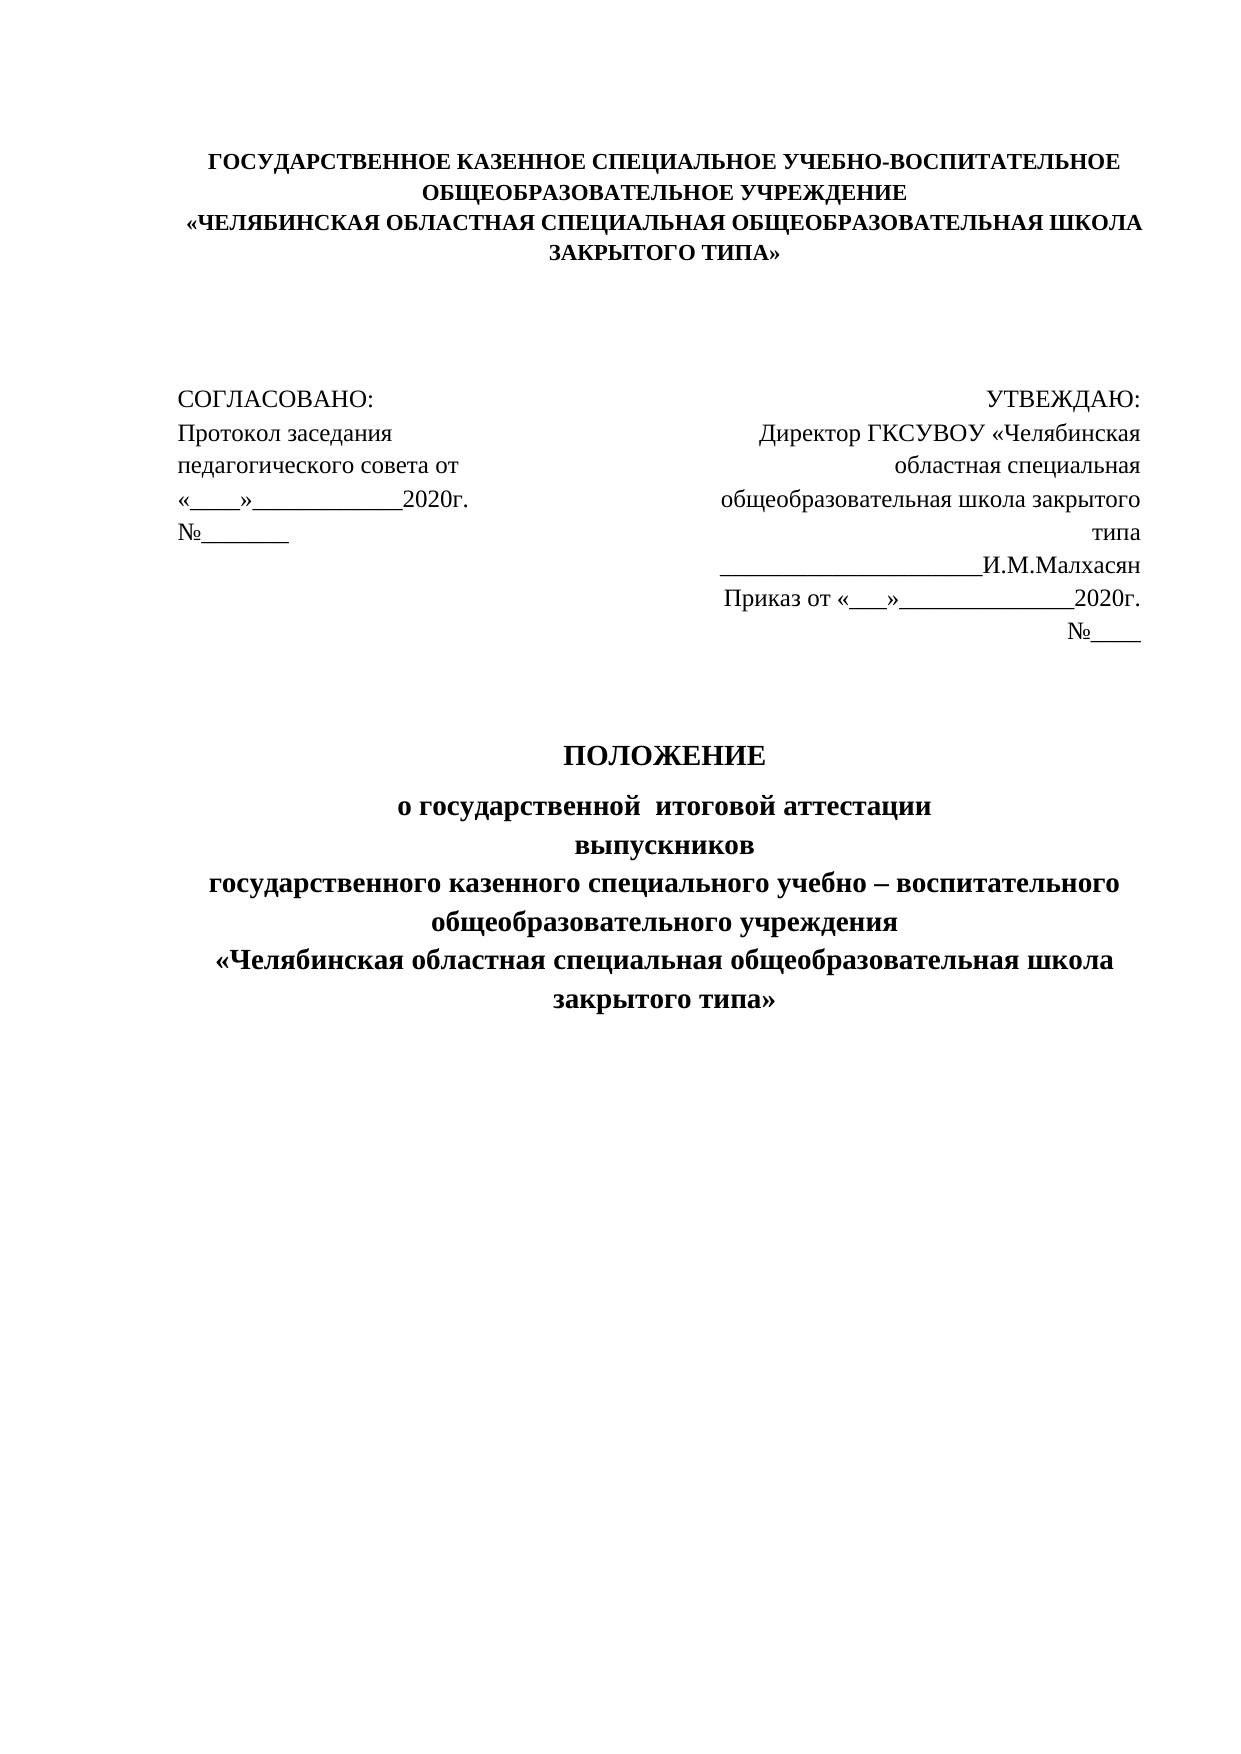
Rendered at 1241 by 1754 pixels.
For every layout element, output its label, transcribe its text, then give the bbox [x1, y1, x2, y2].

text выпускников [177, 827, 1152, 860]
text государственного казенного специального учебно – воспитательного общеобразовательного учреждения [177, 865, 1152, 937]
text ГОСУДАРСТВЕННОЕ КАЗЕННОЕ СПЕЦИАЛЬНОЕ УЧЕБНО-ВОСПИТАТЕЛЬНОЕ ОБЩЕОБРАЗОВАТЕЛЬНОЕ УЧРЕЖДЕНИЕ [177, 148, 1152, 205]
text «ЧЕЛЯБИНСКАЯ ОБЛАСТНАЯ СПЕЦИАЛЬНАЯ ОБЩЕОБРАЗОВАТЕЛЬНАЯ ШКОЛА ЗАКРЫТОГО ТИПА» [177, 209, 1152, 265]
text «Челябинская областная специальная общеобразовательная школа закрытого типа» [177, 942, 1152, 1014]
table_header УТВЕЖДАЮ: Директор ГКСУВОУ «Челябинская областная специальная общеобразовательная школа закрытого типа _____________________И.М.Малхасян Приказ от «___»______________2020г. №____ [659, 385, 1152, 648]
table_header СОГЛАСОВАНО: Протокол заседания педагогического совета от «____»____________2020г. №_______ [166, 385, 659, 648]
text ПОЛОЖЕНИЕ [177, 738, 1152, 771]
text о государственной итоговой аттестации [177, 788, 1152, 822]
